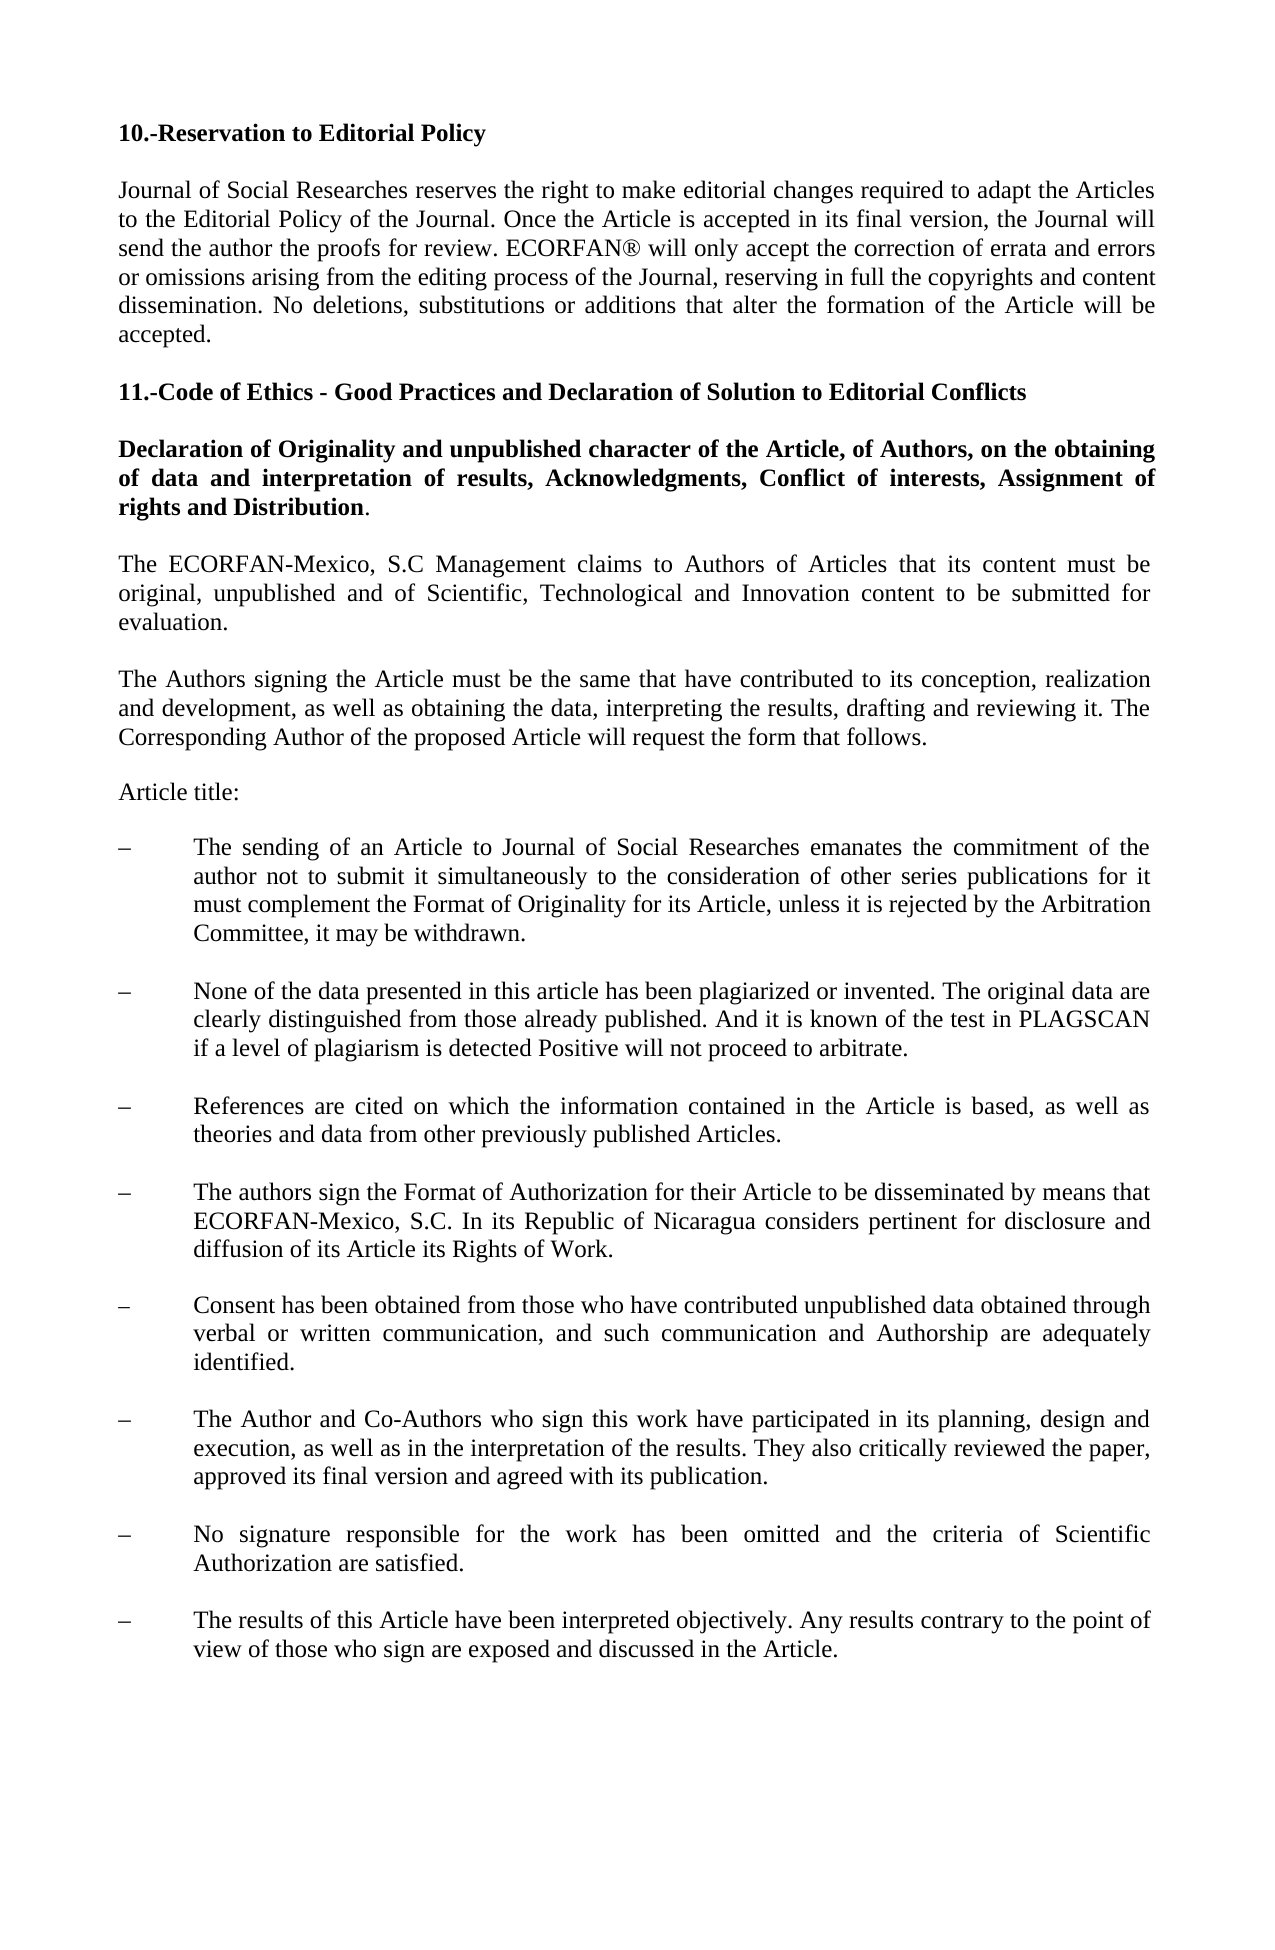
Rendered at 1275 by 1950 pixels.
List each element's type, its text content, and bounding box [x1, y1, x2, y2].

text The ECORFAN-Mexico, S.C Management claims to Authors of Articles that its content must be original, unpublished and of Scientific, Technological and Innovation content to be submitted for evaluation. [118, 549, 1152, 636]
list No signature responsible for the work has been omitted and the criteria of Scientific Authorization are satisfied. [118, 1519, 1152, 1576]
list The authors sign the Format of Authorization for their Article to be disseminated by means that ECORFAN-Mexico, S.C. In its Republic of Nicaragua considers pertinent for disclosure and diffusion of its Article its Rights of Work. [118, 1177, 1152, 1263]
text Journal of Social Researches reserves the right to make editorial changes required to adapt the Articles to the Editorial Policy of the Journal. Once the Article is accepted in its final version, the Journal will send the author the proofs for review. ECORFAN® will only accept the correction of errata and errors or omissions arising from the editing process of the Journal, reserving in full the copyrights and content dissemination. No deletions, substitutions or additions that alter the formation of the Article will be accepted. [118, 147, 1157, 348]
list The sending of an Article to Journal of Social Researches emanates the commitment of the author not to submit it simultaneously to the consideration of other series publications for it must complement the Format of Originality for its Article, unless it is rejected by the Arbitration Committee, it may be withdrawn. [118, 832, 1152, 947]
list Consent has been obtained from those who have contributed unpublished data obtained through verbal or written communication, and such communication and Authorship are adequately identified. [118, 1290, 1152, 1404]
text Declaration of Originality and unpublished character of the Article, of Authors, on the obtaining of data and interpretation of results, Acknowledgments, Conflict of interests, Assignment of rights and Distribution. [118, 406, 1157, 521]
list None of the data presented in this article has been plagiarized or invented. The original data are clearly distinguished from those already published. And it is known of the test in PLAGSCAN if a level of plagiarism is detected Positive will not proceed to arbitrate. [118, 976, 1152, 1062]
text Article title: [118, 777, 1152, 806]
text 10.-Reservation to Editorial Policy [118, 118, 1157, 147]
list References are cited on which the information contained in the Article is based, as well as theories and data from other previously published Articles. [118, 1091, 1152, 1148]
text The Authors signing the Article must be the same that have contributed to its conception, realization and development, as well as obtaining the data, interpreting the results, drafting and reviewing it. The Corresponding Author of the proposed Article will request the form that follows. [118, 636, 1152, 751]
list The Author and Co-Authors who sign this work have participated in its planning, design and execution, as well as in the interpretation of the results. They also critically reviewed the paper, approved its final version and agreed with its publication. [118, 1404, 1152, 1490]
list The results of this Article have been interpreted objectively. Any results contrary to the point of view of those who sign are exposed and discussed in the Article. [118, 1605, 1152, 1663]
text 11.-Code of Ethics - Good Practices and Declaration of Solution to Editorial Conflicts [118, 377, 1157, 406]
